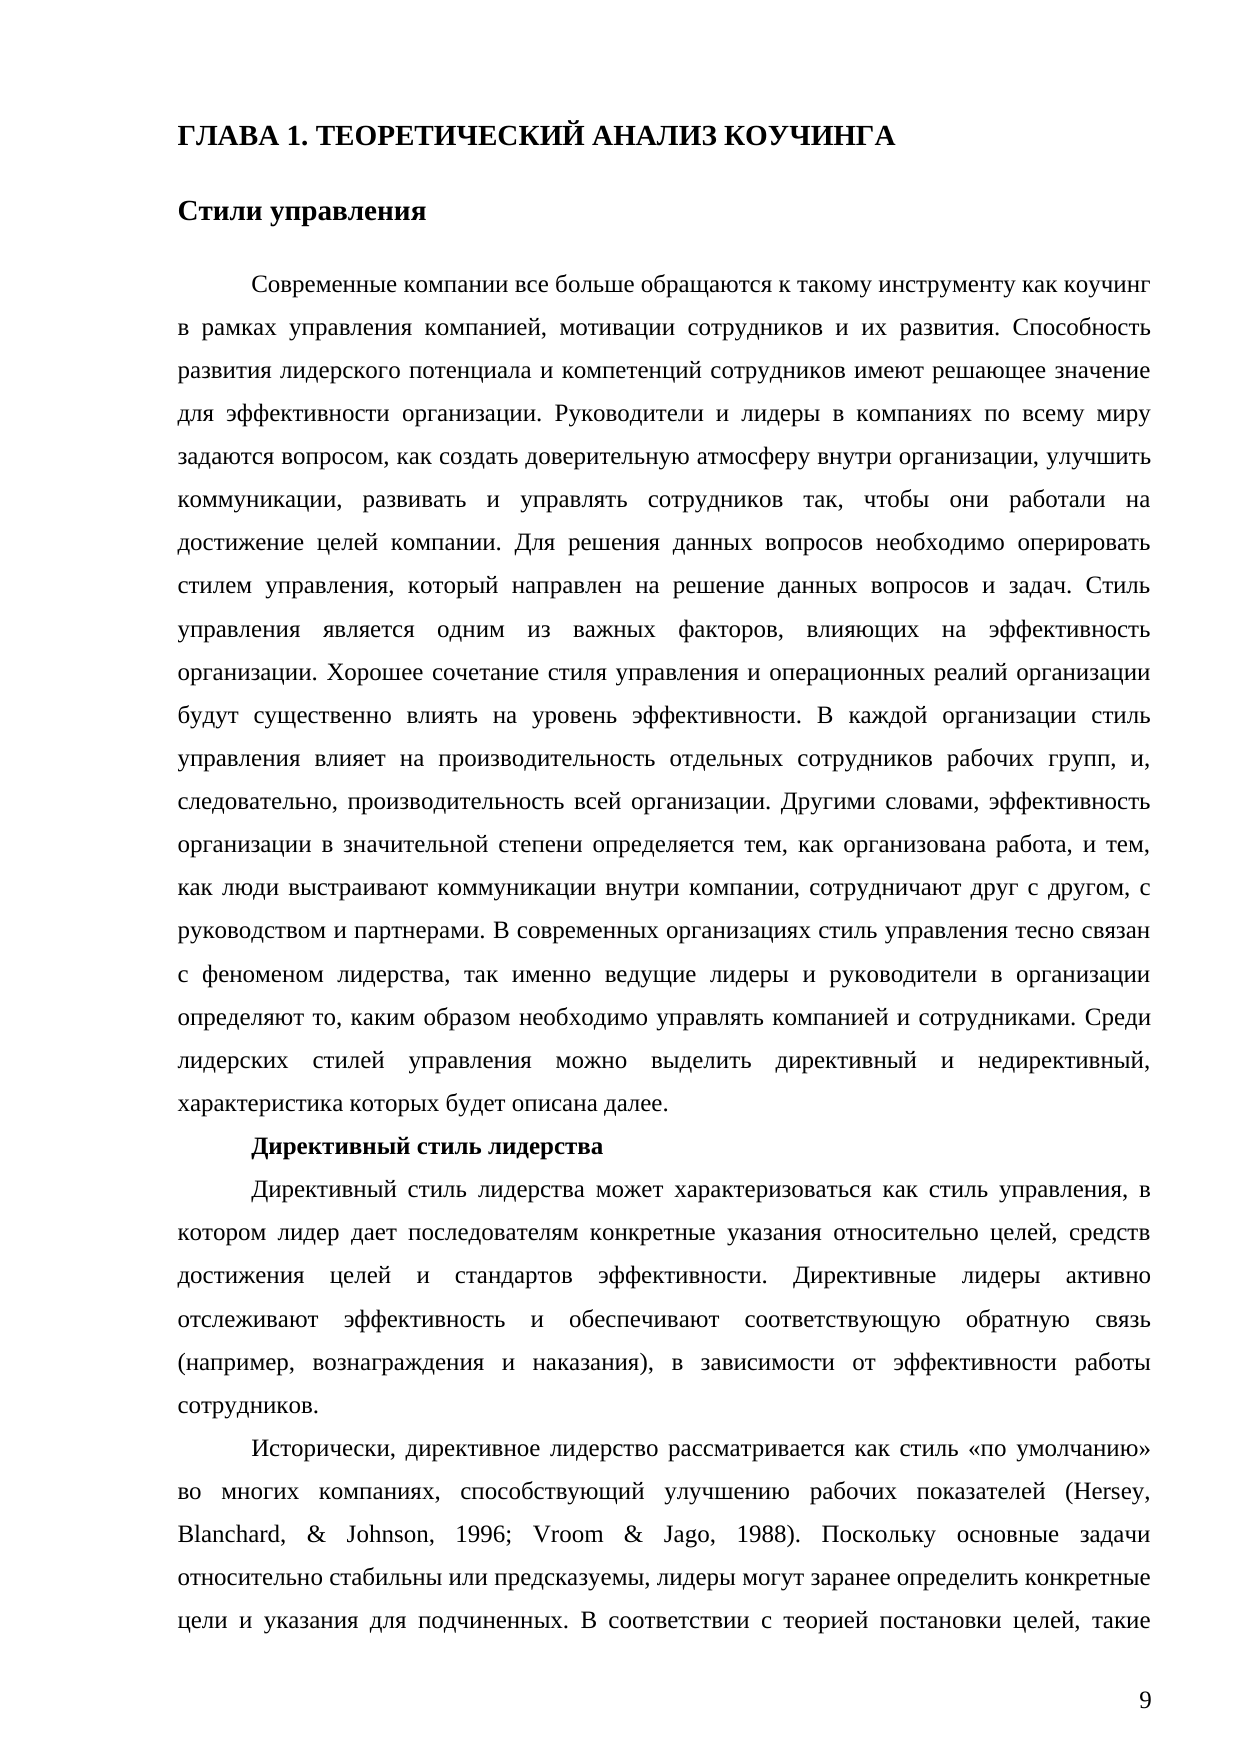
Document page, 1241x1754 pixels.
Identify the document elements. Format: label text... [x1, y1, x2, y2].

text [177, 1433, 1152, 1634]
text Директивный стиль лидерства может характеризоваться как стиль управления, в котором лидер дает последователям конкретные указания относительно целей, средств достижения целей и стандартов эффективности. Директивные лидеры активно отслеживают эффективность и обеспечивают соответствующую обратную связь (например, вознаграждения и наказания), в зависимости от эффективности работы сотрудников. [177, 1174, 1152, 1419]
subtitle Стили управления [177, 193, 1152, 227]
text Современные компании все больше обращаются к такому инструменту как коучинг в рамках управления компанией, мотивации сотрудников и их развития. Способность развития лидерского потенциала и компетенций сотрудников имеют решающее значение для эффективности организации. Руководители и лидеры в компаниях по всему миру задаются вопросом, как создать доверительную атмосферу внутри организации, улучшить коммуникации, развивать и управлять сотрудников так, чтобы они работали на достижение целей компании. Для решения данных вопросов необходимо оперировать стилем управления, который направлен на решение данных вопросов и задач. Стиль управления является одним из важных факторов, влияющих на эффективность организации. Хорошее сочетание стиля управления и операционных реалий организации будут существенно влиять на уровень эффективности. В каждой организации стиль управления влияет на производительность отдельных сотрудников рабочих групп, и, следовательно, производительность всей организации. Другими словами, эффективность организации в значительной степени определяется тем, как организована работа, и тем, как люди выстраивают коммуникации внутри компании, сотрудничают друг с другом, с руководством и партнерами. В современных организациях стиль управления тесно связан с феноменом лидерства, так именно ведущие лидеры и руководители в организации определяют то, каким образом необходимо управлять компанией и сотрудниками. Среди лидерских стилей управления можно выделить директивный и недирективный, характеристика которых будет описана далее. [177, 269, 1152, 1117]
text Директивный стиль лидерства [177, 1131, 1152, 1160]
subtitle Глава 1. Теоретический анализ коучинга [177, 118, 1152, 152]
